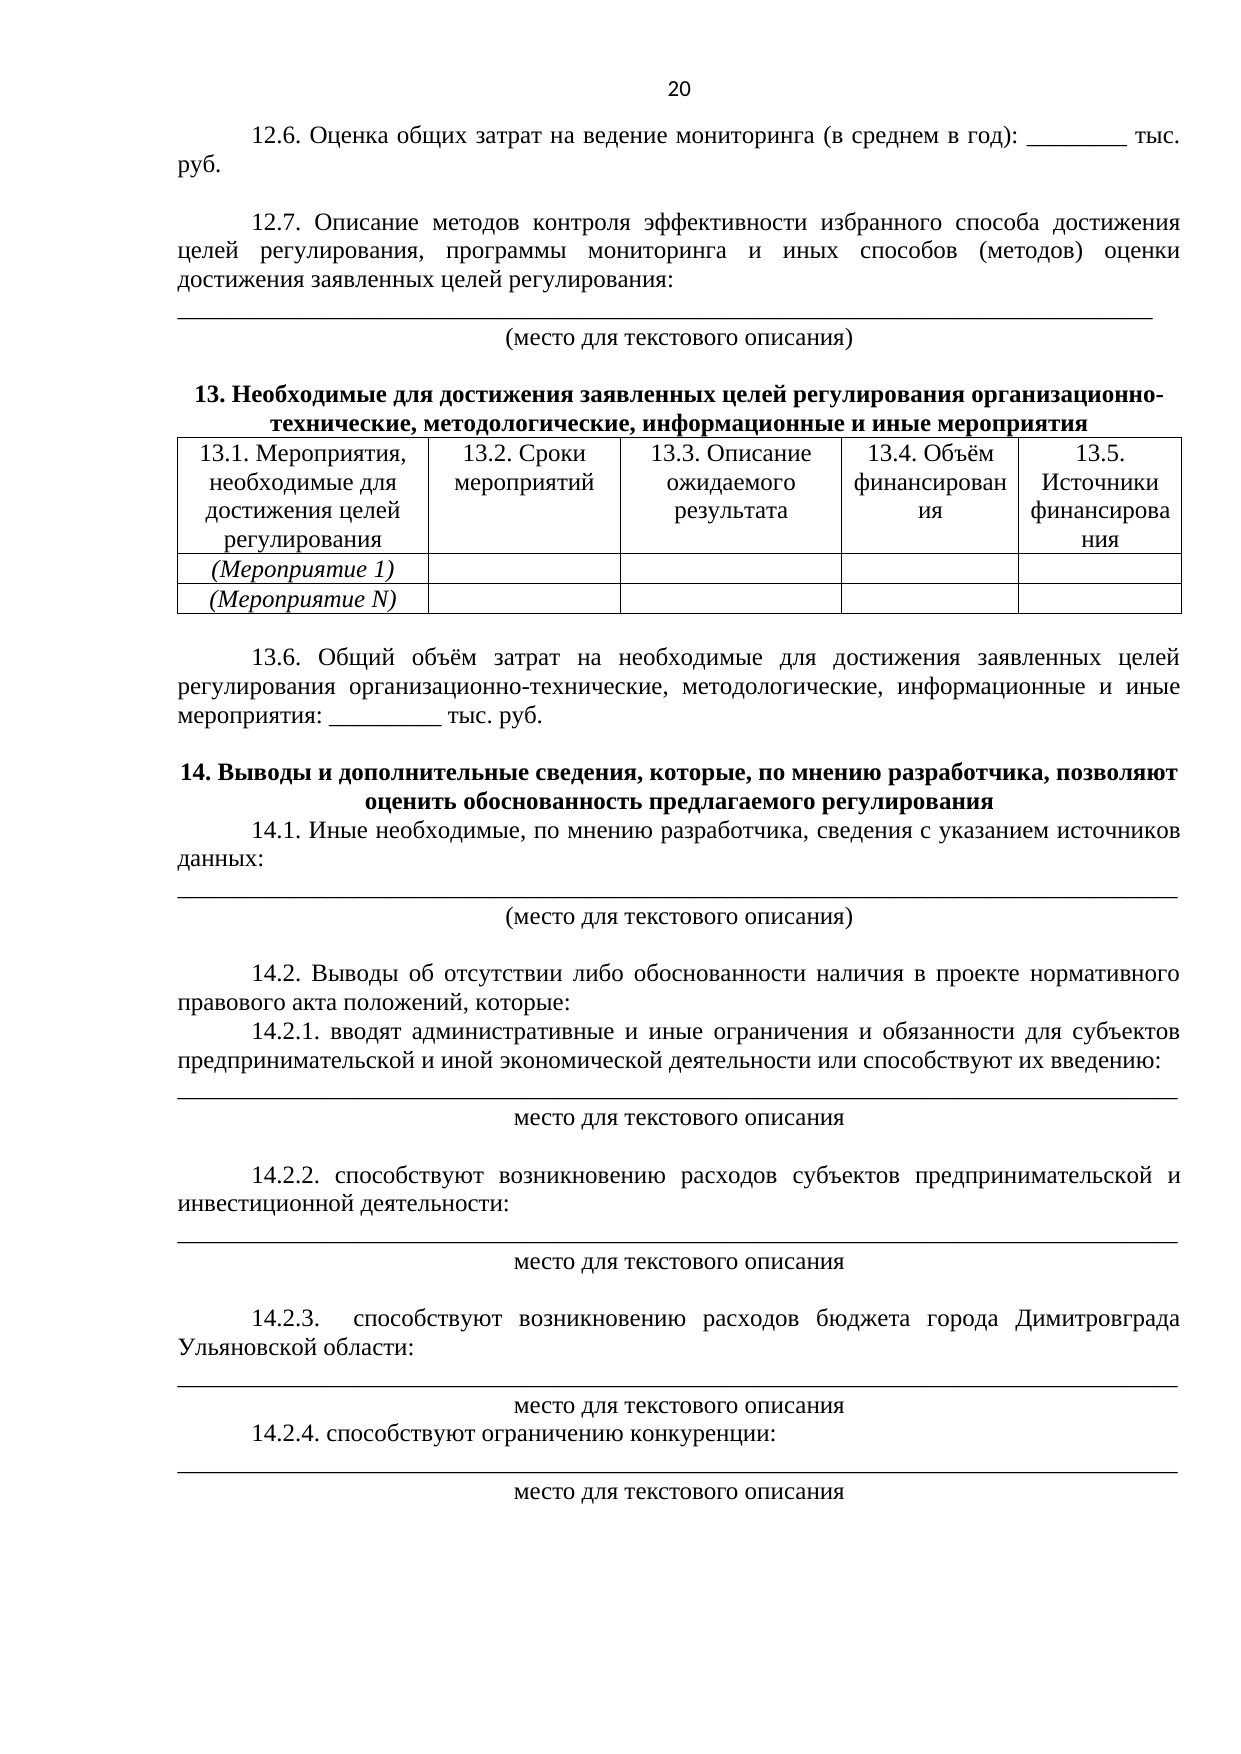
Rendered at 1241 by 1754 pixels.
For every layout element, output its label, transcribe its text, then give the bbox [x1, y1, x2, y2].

title место для текстового описания [177, 1246, 1181, 1275]
text 12.7. Описание методов контроля эффективности избранного способа достижения целей регулирования, программы мониторинга и иных способов (методов) оценки достижения заявленных целей регулирования: [177, 207, 1181, 293]
text 13.6. Общий объём затрат на необходимые для достижения заявленных целей регулирования организационно-технические, методологические, информационные и иные мероприятия: _________ тыс. руб. [177, 642, 1181, 728]
table_header 13.4. Объём финансирования [842, 438, 1018, 553]
table_cell (Мероприятие N) [178, 584, 428, 612]
title место для текстового описания [177, 1102, 1181, 1131]
text 14.2. Выводы об отсутствии либо обоснованности наличия в проекте нормативного правового акта положений, которые: [177, 958, 1181, 1016]
text ________________________________________________________________________________ [177, 1447, 1181, 1476]
table_cell [429, 554, 620, 583]
text 13. Необходимые для достижения заявленных целей регулирования организационно-технические, методологические, информационные и иные мероприятия [177, 379, 1181, 437]
table_cell [429, 584, 620, 612]
text ______________________________________________________________________________ [177, 293, 1181, 322]
text ________________________________________________________________________________ [177, 1361, 1181, 1390]
title (место для текстового описания) [177, 322, 1181, 351]
text ________________________________________________________________________________ [177, 872, 1181, 901]
table_header 13.2. Сроки мероприятий [429, 438, 620, 553]
table_header 13.3. Описание ожидаемого результата [621, 438, 841, 553]
text ________________________________________________________________________________ [177, 1073, 1181, 1102]
table_header 13.5. Источники финансирования [1019, 438, 1181, 553]
table_cell [1019, 584, 1181, 612]
table_cell (Мероприятие 1) [178, 554, 428, 583]
title место для текстового описания [177, 1390, 1181, 1418]
text ________________________________________________________________________________ [177, 1217, 1181, 1246]
table_cell [621, 554, 841, 583]
title место для текстового описания [177, 1476, 1181, 1505]
text 14.2.3. способствуют возникновению расходов бюджета города Димитровграда Ульяновской области: [177, 1303, 1181, 1361]
text 12.6. Оценка общих затрат на ведение мониторинга (в среднем в год): ________ тыс. руб. [177, 121, 1181, 178]
text 14.2.2. способствуют возникновению расходов субъектов предпринимательской и инвестиционной деятельности: [177, 1160, 1181, 1217]
table_cell [1019, 554, 1181, 583]
text 14.1. Иные необходимые, по мнению разработчика, сведения с указанием источников данных: [177, 815, 1181, 872]
table_header 13.1. Мероприятия, необходимые для достижения целей регулирования [178, 438, 428, 553]
table_cell [842, 584, 1018, 612]
table_cell [842, 554, 1018, 583]
text 14. Выводы и дополнительные сведения, которые, по мнению разработчика, позволяют оценить обоснованность предлагаемого регулирования [177, 757, 1181, 815]
title (место для текстового описания) [177, 901, 1181, 930]
table_cell [621, 584, 841, 612]
text 14.2.1. вводят административные и иные ограничения и обязанности для субъектов предпринимательской и иной экономической деятельности или способствуют их введению: [177, 1016, 1181, 1073]
text 14.2.4. способствуют ограничению конкуренции: [177, 1418, 1181, 1447]
